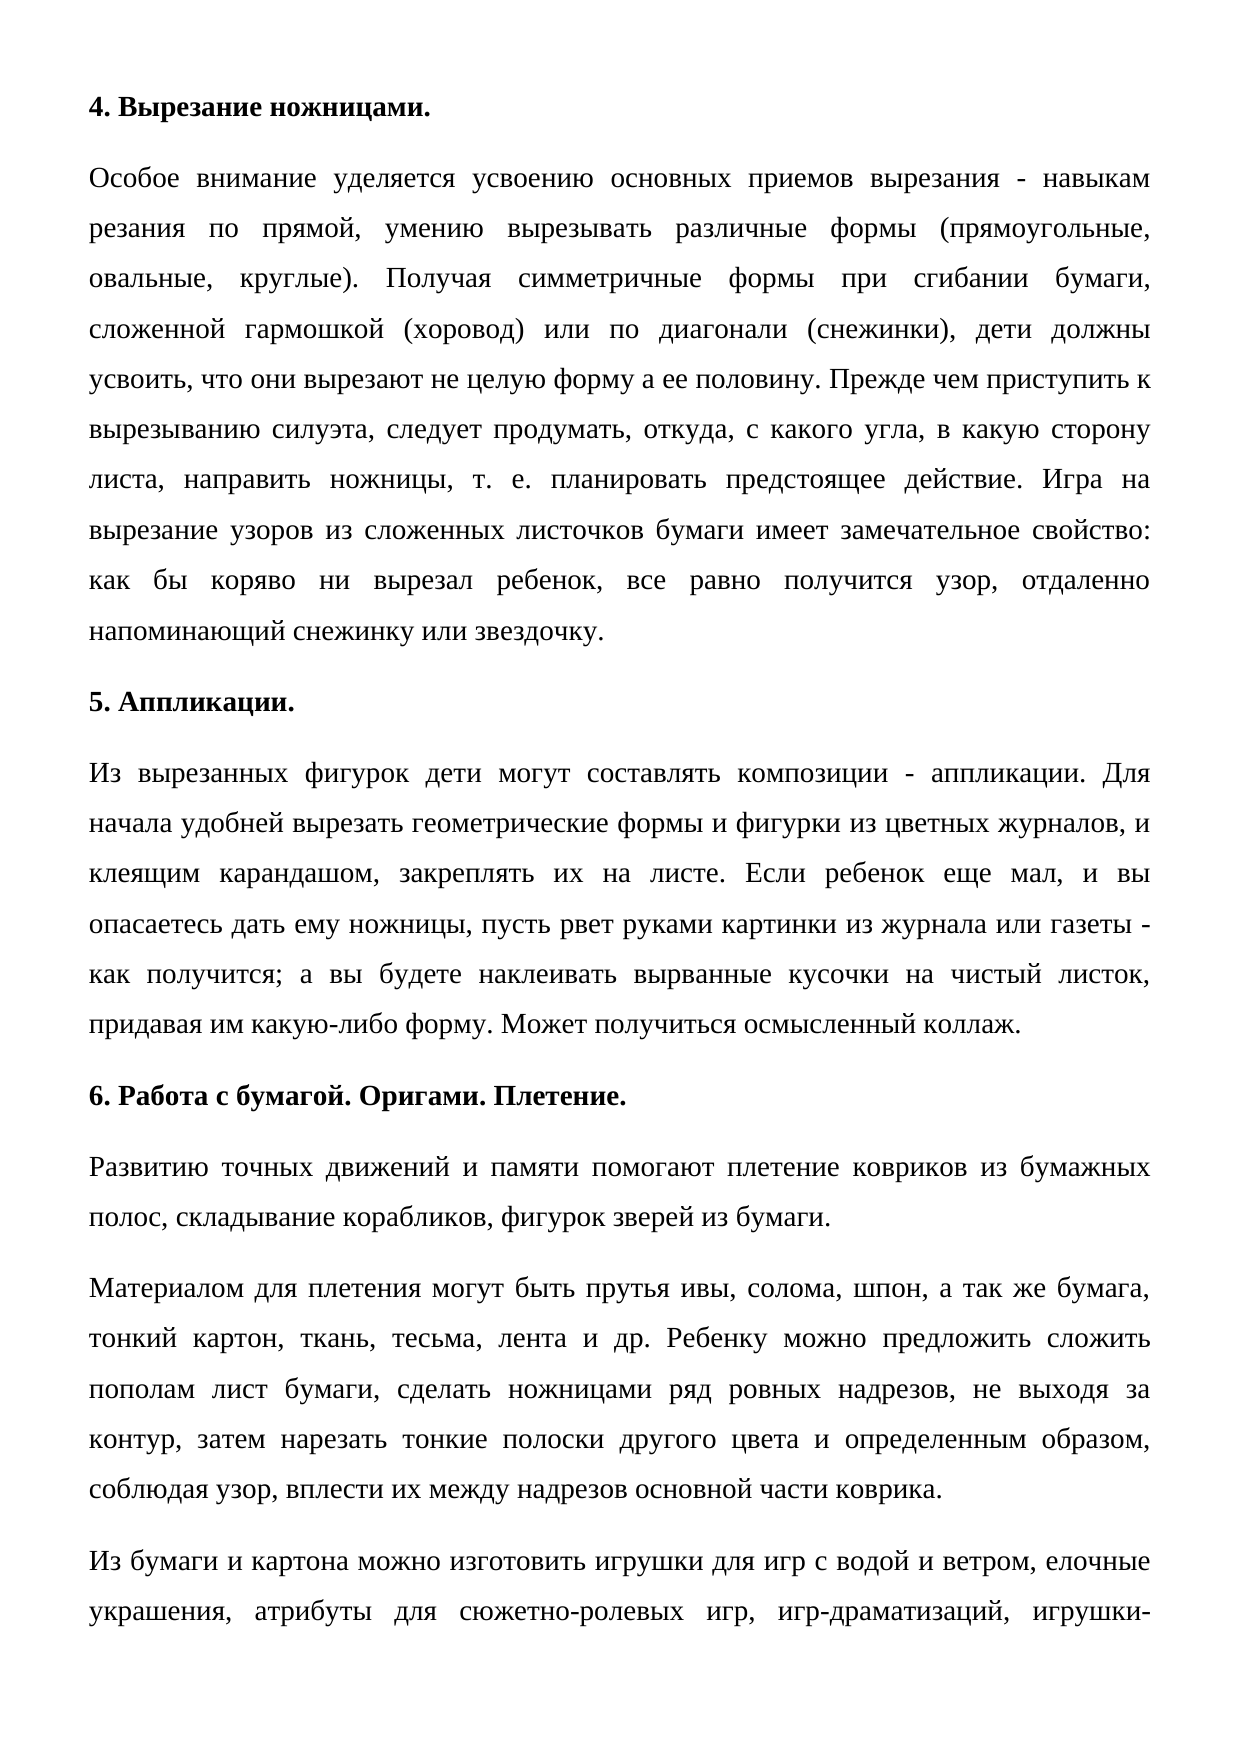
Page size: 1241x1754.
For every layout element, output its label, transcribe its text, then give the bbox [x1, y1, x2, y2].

text Развитию точных движений и памяти помогают плетение ковриков из бумажных полос, складывание корабликов, фигурок зверей из бумаги. [89, 1149, 1152, 1233]
text 6. Работа с бумагой. Оригами. Плетение. [89, 1078, 1152, 1111]
text Из вырезанных фигурок дети могут составлять композиции - аппликации. Для начала удобней вырезать геометрические формы и фигурки из цветных журналов, и клеящим карандашом, закреплять их на листе. Если ребенок еще мал, и вы опасаетесь дать ему ножницы, пусть рвет руками картинки из журнала или газеты - как получится; а вы будете наклеивать вырванные кусочки на чистый листок, придавая им какую-либо форму. Может получиться осмысленный коллаж. [89, 755, 1152, 1040]
text 4. Вырезание ножницами. [89, 89, 1152, 122]
text Особое внимание уделяется усвоению основных приемов вырезания - навыкам резания по прямой, умению вырезывать различные формы (прямоугольные, овальные, круглые). Получая симметричные формы при сгибании бумаги, сложенной гармошкой (хоровод) или по диагонали (снежинки), дети должны усвоить, что они вырезают не целую форму а ее половину. Прежде чем приступить к вырезыванию силуэта, следует продумать, откуда, с какого угла, в какую сторону листа, направить ножницы, т. е. планировать предстоящее действие. Игра на вырезание узоров из сложенных листочков бумаги имеет замечательное свойство: как бы коряво ни вырезал ребенок, все равно получится узор, отдаленно напоминающий снежинку или звездочку. [89, 160, 1152, 646]
text 5. Аппликации. [89, 684, 1152, 717]
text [89, 1543, 1152, 1626]
text Материалом для плетения могут быть прутья ивы, солома, шпон, а так же бумага, тонкий картон, ткань, тесьма, лента и др. Ребенку можно предложить сложить пополам лист бумаги, сделать ножницами ряд ровных надрезов, не выходя за контур, затем нарезать тонкие полоски другого цвета и определенным образом, соблюдая узор, вплести их между надрезов основной части коврика. [89, 1270, 1152, 1505]
